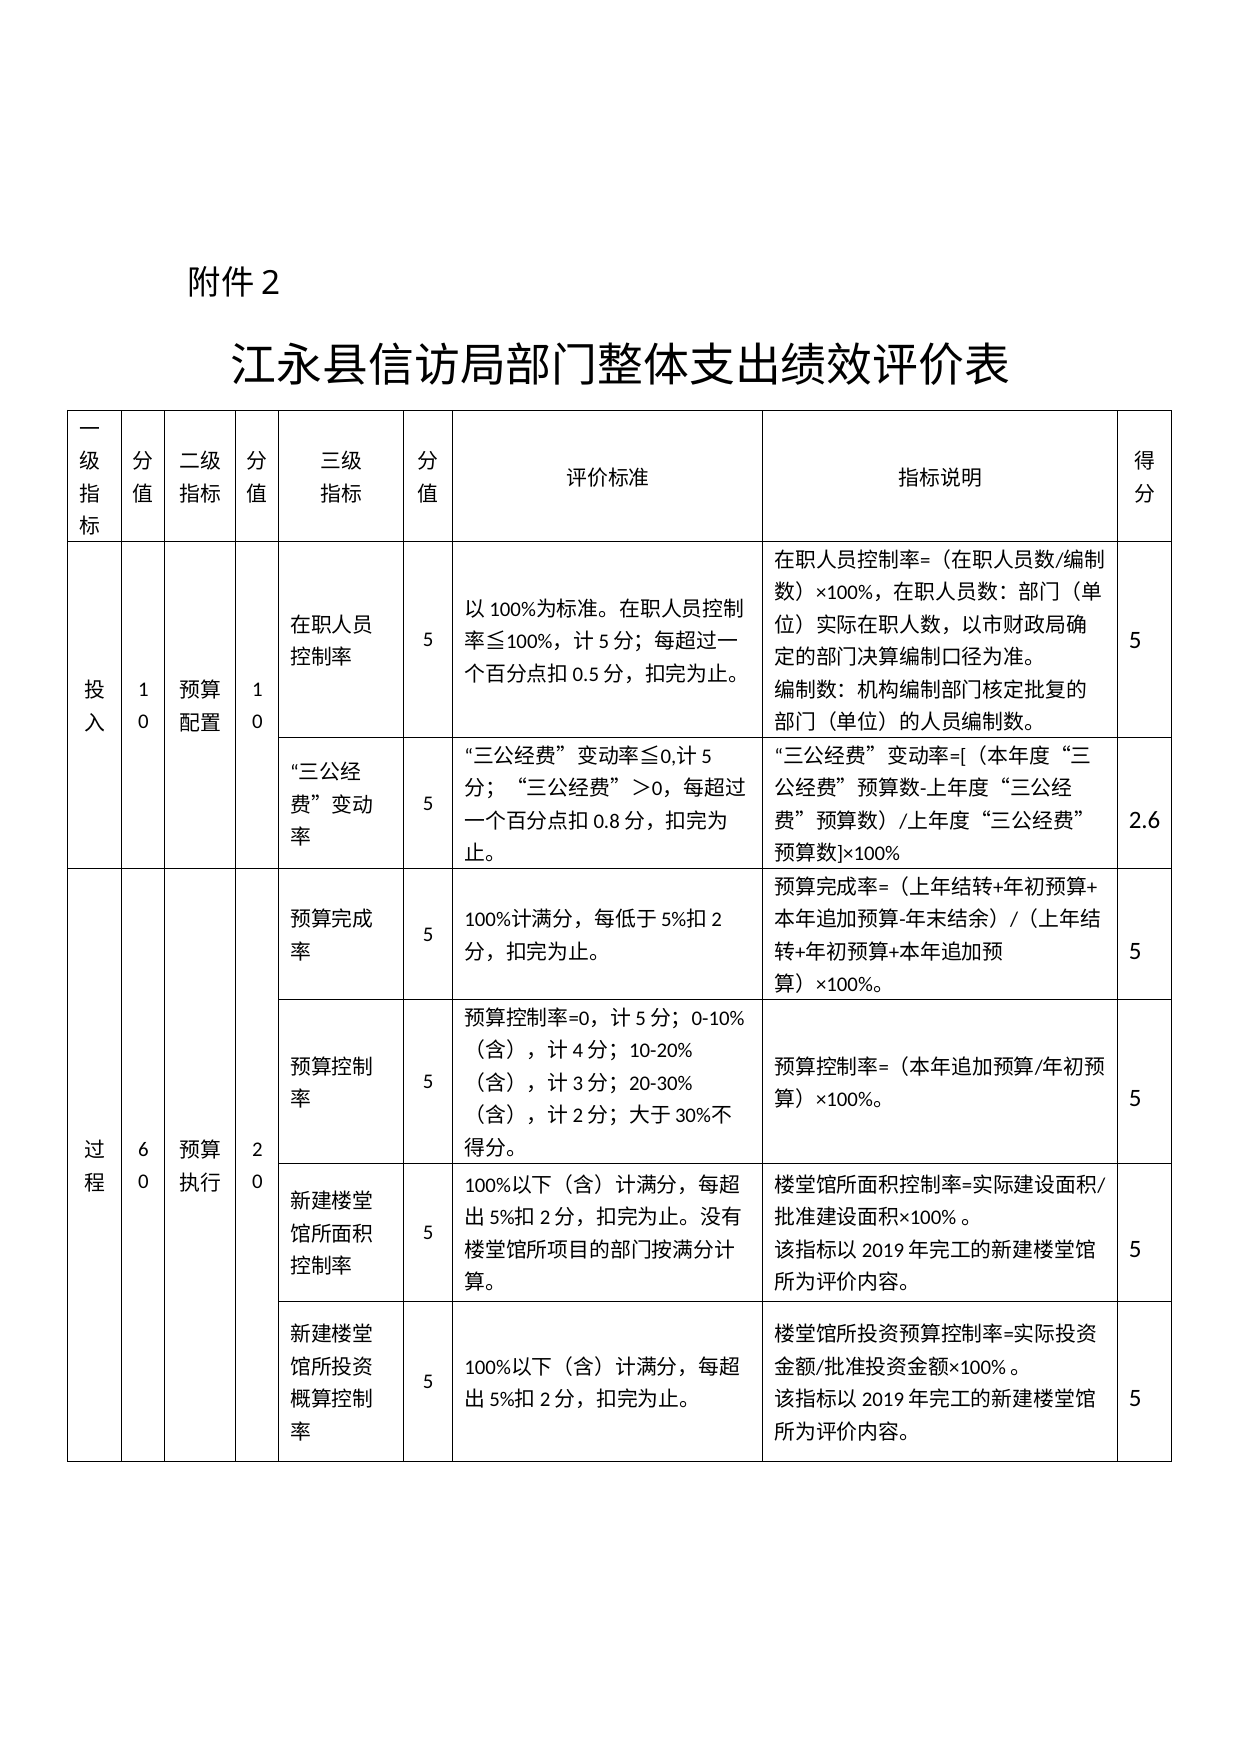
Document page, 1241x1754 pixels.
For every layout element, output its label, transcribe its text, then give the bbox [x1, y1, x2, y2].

table_header 三级 指标 [279, 411, 403, 541]
table_cell 5 [1118, 1302, 1171, 1461]
table_cell 100%以下（含）计满分，每超出5%扣2分，扣完为止。没有楼堂馆所项目的部门按满分计算。 [453, 1164, 762, 1301]
table_cell 5 [1118, 1000, 1171, 1162]
table_cell “三公经费”变动率 [279, 738, 403, 868]
table_header 指标说明 [763, 411, 1117, 541]
table_header 分值 [404, 411, 452, 541]
table_header 二级指标 [165, 411, 235, 541]
table_cell 60 [122, 869, 164, 1461]
table_cell 100%计满分，每低于5%扣2分，扣完为止。 [453, 869, 762, 999]
text 江永县信访局部门整体支出绩效评价表 [187, 312, 1053, 410]
table_cell 新建楼堂馆所投资概算控制率 [279, 1302, 403, 1461]
table_cell 10 [236, 542, 278, 868]
table_cell 预算控制率=（本年追加预算/年初预算）×100%。 [763, 1000, 1117, 1162]
table_header 评价标准 [453, 411, 762, 541]
table_cell 5 [1118, 542, 1171, 737]
table_cell 楼堂馆所面积控制率=实际建设面积/批准建设面积×100% 。 该指标以2019年完工的新建楼堂馆所为评价内容。 [763, 1164, 1117, 1301]
table_cell 5 [404, 738, 452, 868]
table_header 一级指标 [68, 411, 121, 541]
table_cell 预算完成率=（上年结转+年初预算+本年追加预算-年末结余）/（上年结转+年初预算+本年追加预算）×100%。 [763, 869, 1117, 999]
table_cell 预算执行 [165, 869, 235, 1461]
table_cell 新建楼堂馆所面积控制率 [279, 1164, 403, 1301]
table_cell 以100%为标准。在职人员控制率≦100%，计5分；每超过一个百分点扣0.5分，扣完为止。 [453, 542, 762, 737]
table_cell 过 程 [68, 869, 121, 1461]
table_cell 5 [404, 1164, 452, 1301]
table_cell 预算完成率 [279, 869, 403, 999]
table_cell 5 [1118, 1164, 1171, 1301]
table_header 得分 [1118, 411, 1171, 541]
table_cell 在职人员控制率 [279, 542, 403, 737]
table_header 分值 [236, 411, 278, 541]
table_cell 5 [404, 542, 452, 737]
table_cell 5 [1118, 869, 1171, 999]
table_cell 预算控制率 [279, 1000, 403, 1162]
table_cell 在职人员控制率=（在职人员数/编制数）×100%，在职人员数：部门（单位）实际在职人数，以市财政局确定的部门决算编制口径为准。 编制数：机构编制部门核定批复的部门（单位）的人员编制数。 [763, 542, 1117, 737]
table_cell 5 [404, 869, 452, 999]
table_cell 预算控制率=0，计5分；0-10%（含），计4分；10-20%（含），计3分；20-30%（含），计2分；大于30%不得分。 [453, 1000, 762, 1162]
table_cell 楼堂馆所投资预算控制率=实际投资金额/批准投资金额×100% 。 该指标以2019年完工的新建楼堂馆所为评价内容。 [763, 1302, 1117, 1461]
table_cell “三公经费”变动率≦0,计5分；“三公经费”＞0，每超过一个百分点扣0.8分，扣完为止。 [453, 738, 762, 868]
table_cell 20 [236, 869, 278, 1461]
table_cell 10 [122, 542, 164, 868]
table_header 分值 [122, 411, 164, 541]
table_cell 5 [404, 1302, 452, 1461]
table_cell 投入 [68, 542, 121, 868]
table_cell 预算配置 [165, 542, 235, 868]
text 附件2 [187, 247, 1053, 312]
table_cell 100%以下（含）计满分，每超出5%扣2分，扣完为止。 [453, 1302, 762, 1461]
table_cell 5 [404, 1000, 452, 1162]
table_cell “三公经费”变动率=[（本年度“三公经费”预算数-上年度“三公经费”预算数）/上年度“三公经费”预算数]×100% [763, 738, 1117, 868]
table_cell 2.6 [1118, 738, 1171, 868]
